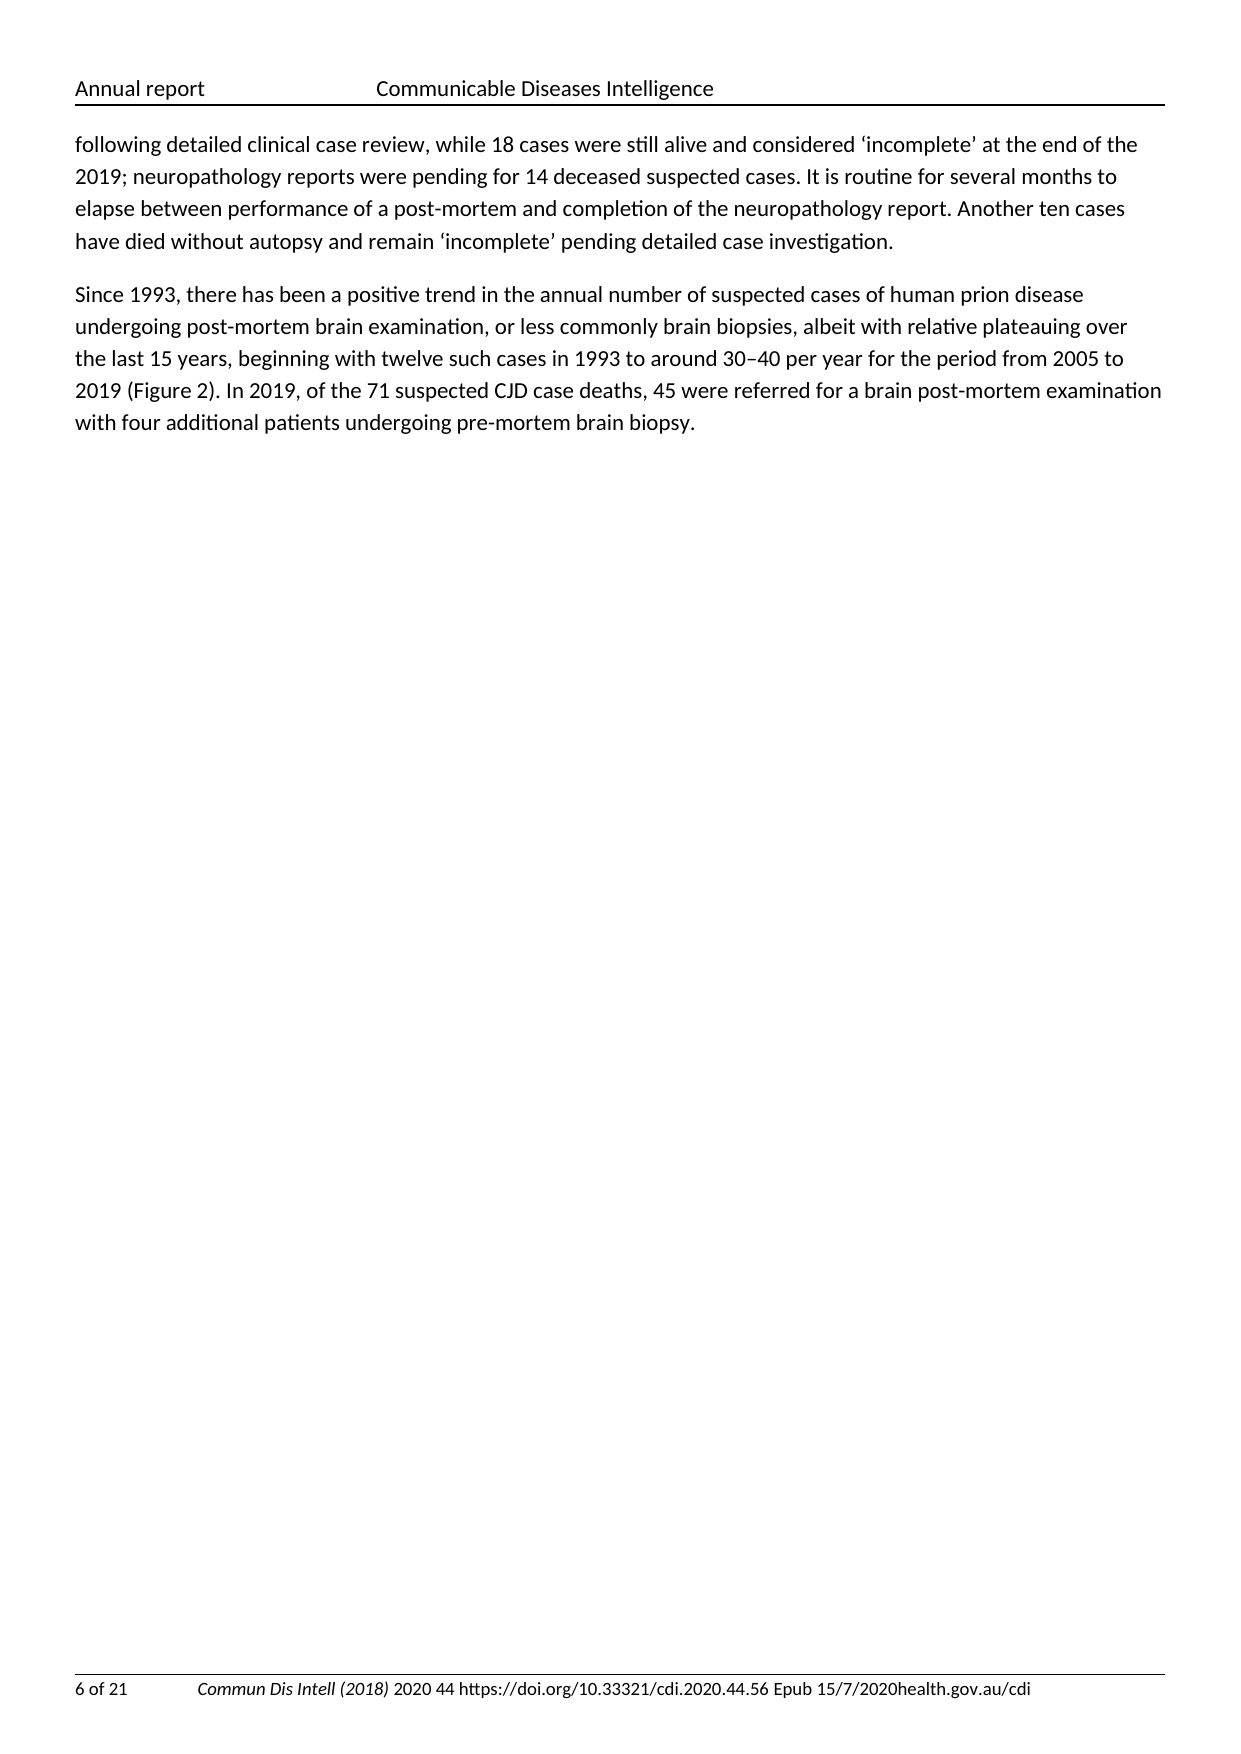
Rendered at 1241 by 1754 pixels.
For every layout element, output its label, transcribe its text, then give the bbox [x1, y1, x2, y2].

text Since 1993, there has been a positive trend in the annual number of suspected cases of human prion disease undergoing post-mortem brain examination, or less commonly brain biopsies, albeit with relative plateauing over the last 15 years, beginning with twelve such cases in 1993 to around 30–40 per year for the period from 2005 to 2019 (Figure 2). In 2019, of the 71 suspected CJD case deaths, 45 were referred for a brain post-mortem examination with four additional patients undergoing pre-mortem brain biopsy. [75, 280, 1165, 437]
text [75, 130, 1165, 255]
